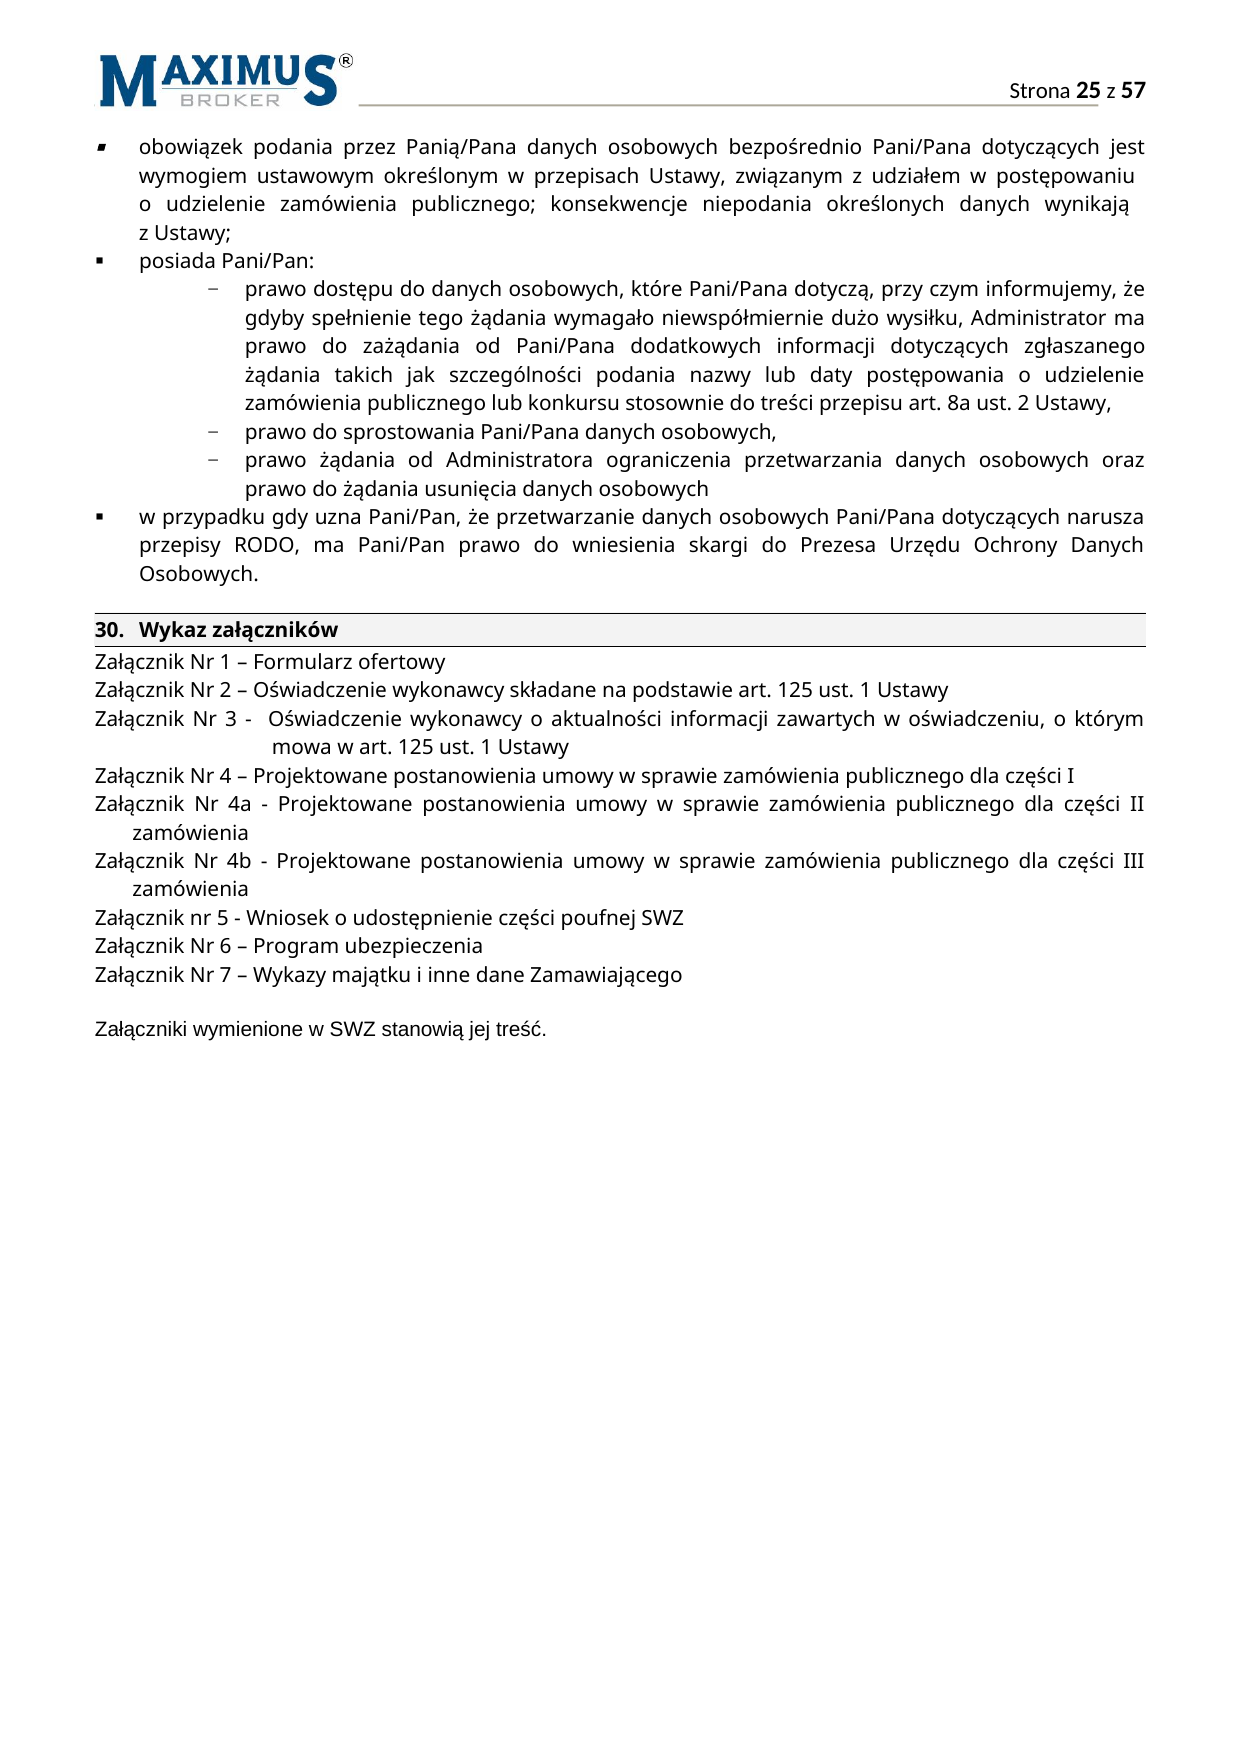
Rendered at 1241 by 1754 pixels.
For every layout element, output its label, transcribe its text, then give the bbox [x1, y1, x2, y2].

text Załącznik Nr 7 – Wykazy majątku i inne dane Zamawiającego [94, 960, 1146, 988]
text Załącznik Nr 4a - Projektowane postanowienia umowy w sprawie zamówienia publicznego dla części II zamówienia [94, 789, 1146, 846]
subtitle Wykaz załączników [94, 614, 1146, 647]
text Załącznik Nr 6 – Program ubezpieczenia [94, 931, 1146, 960]
text Załącznik Nr 2 – Oświadczenie wykonawcy składane na podstawie art. 125 ust. 1 Ustawy [94, 676, 1146, 704]
list obowiązek podania przez Panią/Pana danych osobowych bezpośrednio Pani/Pana dotyczących jest wymogiem ustawowym określonym w przepisach Ustawy, związanym z udziałem w postępowaniu o udzielenie zamówienia publicznego; konsekwencje niepodania określonych danych wynikają z Ustawy; [94, 132, 1146, 246]
text Załączniki wymienione w SWZ stanowią jej treść. [94, 1017, 1146, 1041]
list posiada Pani/Pan: [94, 246, 1146, 274]
list prawo do sprostowania Pani/Pana danych osobowych, [207, 417, 1146, 445]
text Załącznik nr 5 - Wniosek o udostępnienie części poufnej SWZ [94, 903, 1146, 931]
text Załącznik Nr 1 – Formularz ofertowy [94, 647, 1146, 676]
text Załącznik Nr 3 - Oświadczenie wykonawcy o aktualności informacji zawartych w oświadczeniu, o którym mowa w art. 125 ust. 1 Ustawy [94, 704, 1146, 761]
list prawo dostępu do danych osobowych, które Pani/Pana dotyczą, przy czym informujemy, że gdyby spełnienie tego żądania wymagało niewspółmiernie dużo wysiłku, Administrator ma prawo do zażądania od Pani/Pana dodatkowych informacji dotyczących zgłaszanego żądania takich jak szczególności podania nazwy lub daty postępowania o udzielenie zamówienia publicznego lub konkursu stosownie do treści przepisu art. 8a ust. 2 Ustawy, [207, 274, 1146, 417]
list prawo żądania od Administratora ograniczenia przetwarzania danych osobowych oraz prawo do żądania usunięcia danych osobowych [207, 445, 1146, 502]
picture [94, 50, 359, 111]
text Załącznik Nr 4 – Projektowane postanowienia umowy w sprawie zamówienia publicznego dla części I [94, 761, 1146, 789]
text Załącznik Nr 4b - Projektowane postanowienia umowy w sprawie zamówienia publicznego dla części III zamówienia [94, 846, 1146, 903]
list w przypadku gdy uzna Pani/Pan, że przetwarzanie danych osobowych Pani/Pana dotyczących narusza przepisy RODO, ma Pani/Pan prawo do wniesienia skargi do Prezesa Urzędu Ochrony Danych Osobowych. [94, 502, 1146, 587]
